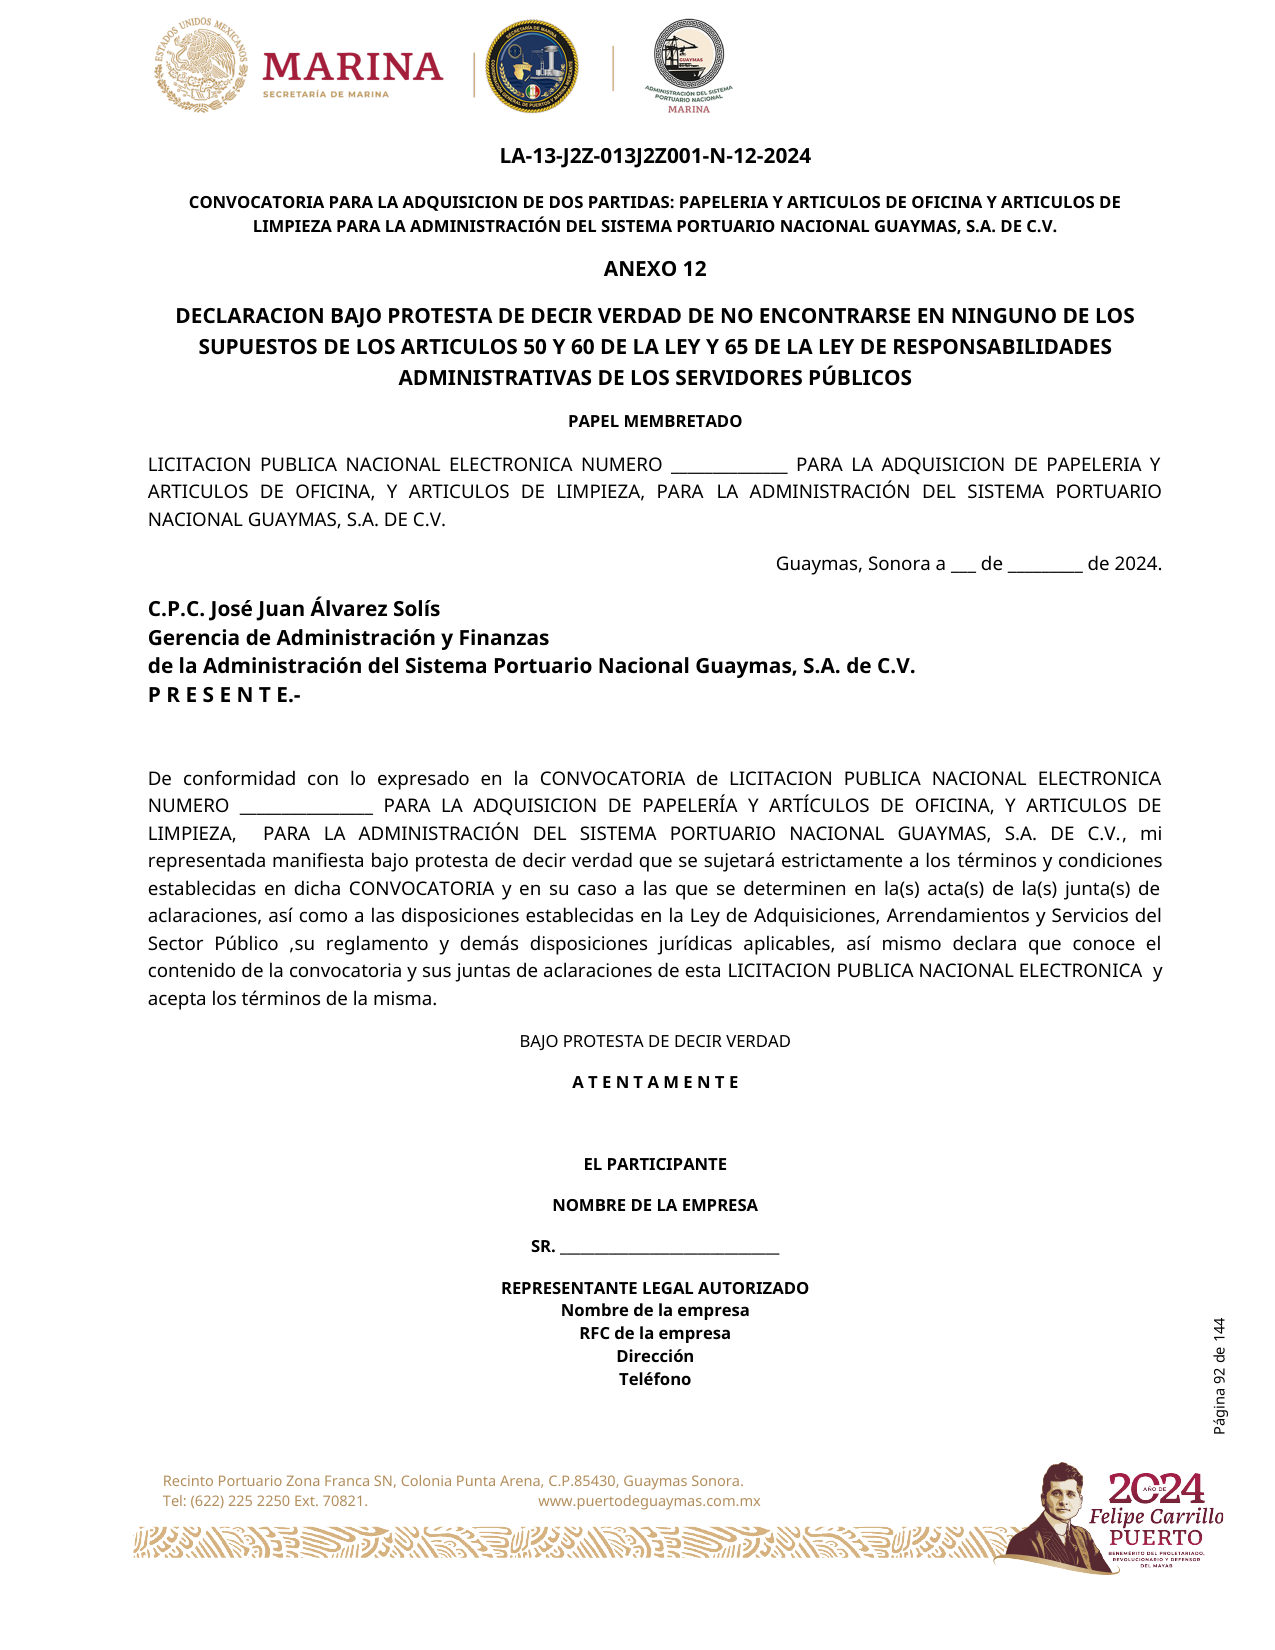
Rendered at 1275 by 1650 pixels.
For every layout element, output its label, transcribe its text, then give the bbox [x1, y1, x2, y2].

picture [147, 13, 753, 121]
text C.P.C. José Juan Álvarez Solís [148, 594, 1162, 623]
text DECLARACION BAJO PROTESTA DE DECIR VERDAD DE NO ENCONTRARSE EN NINGUNO DE LOS SUPUESTOS DE LOS ARTICULOS 50 Y 60 DE LA LEY Y 65 DE LA LEY DE RESPONSABILIDADES ADMINISTRATIVAS DE LOS SERVIDORES PÚBLICOS [148, 302, 1162, 391]
text A T E N T A M E N T E [148, 1071, 1162, 1093]
text SR. ________________________________ [148, 1235, 1162, 1258]
text De conformidad con lo expresado en la CONVOCATORIA de LICITACION PUBLICA NACIONAL ELECTRONICA NUMERO ________________ PARA LA ADQUISICION DE PAPELERÍA Y ARTÍCULOS DE OFICINA, Y ARTICULOS DE LIMPIEZA, PARA LA ADMINISTRACIÓN DEL SISTEMA PORTUARIO NACIONAL GUAYMAS, S.A. DE C.V., mi representada manifiesta bajo protesta de decir verdad que se sujetará estrictamente a los términos y condiciones establecidas en dicha CONVOCATORIA y en su caso a las que se determinen en la(s) acta(s) de la(s) junta(s) de aclaraciones, así como a las disposiciones establecidas en la Ley de Adquisiciones, Arrendamientos y Servicios del Sector Público ,su reglamento y demás disposiciones jurídicas aplicables, así mismo declara que conoce el contenido de la convocatoria y sus juntas de aclaraciones de esta LICITACION PUBLICA NACIONAL ELECTRONICA y acepta los términos de la misma. [148, 765, 1162, 1011]
text BAJO PROTESTA DE DECIR VERDAD [148, 1029, 1162, 1052]
text LICITACION PUBLICA NACIONAL ELECTRONICA NUMERO ______________ PARA LA ADQUISICION DE PAPELERIA Y ARTICULOS DE OFICINA, Y ARTICULOS DE LIMPIEZA, PARA LA ADMINISTRACIÓN DEL SISTEMA PORTUARIO NACIONAL GUAYMAS, S.A. DE C.V. [148, 451, 1162, 532]
picture [132, 1462, 1224, 1575]
text Teléfono [148, 1367, 1162, 1390]
text de la Administración del Sistema Portuario Nacional Guaymas, S.A. de C.V. [148, 651, 1162, 680]
text ANEXO 12 [148, 254, 1162, 283]
text RFC de la empresa [148, 1322, 1162, 1344]
text P R E S E N T E.- [148, 680, 1162, 708]
text Guaymas, Sonora a ___ de _________ de 2024. [148, 550, 1162, 576]
text NOMBRE DE LA EMPRESA [148, 1194, 1162, 1217]
text Gerencia de Administración y Finanzas [148, 623, 1162, 651]
text PAPEL MEMBRETADO [148, 410, 1162, 433]
text Nombre de la empresa [148, 1299, 1162, 1322]
text Dirección [148, 1344, 1162, 1367]
text EL PARTICIPANTE [148, 1153, 1162, 1176]
text REPRESENTANTE LEGAL AUTORIZADO [148, 1276, 1162, 1299]
